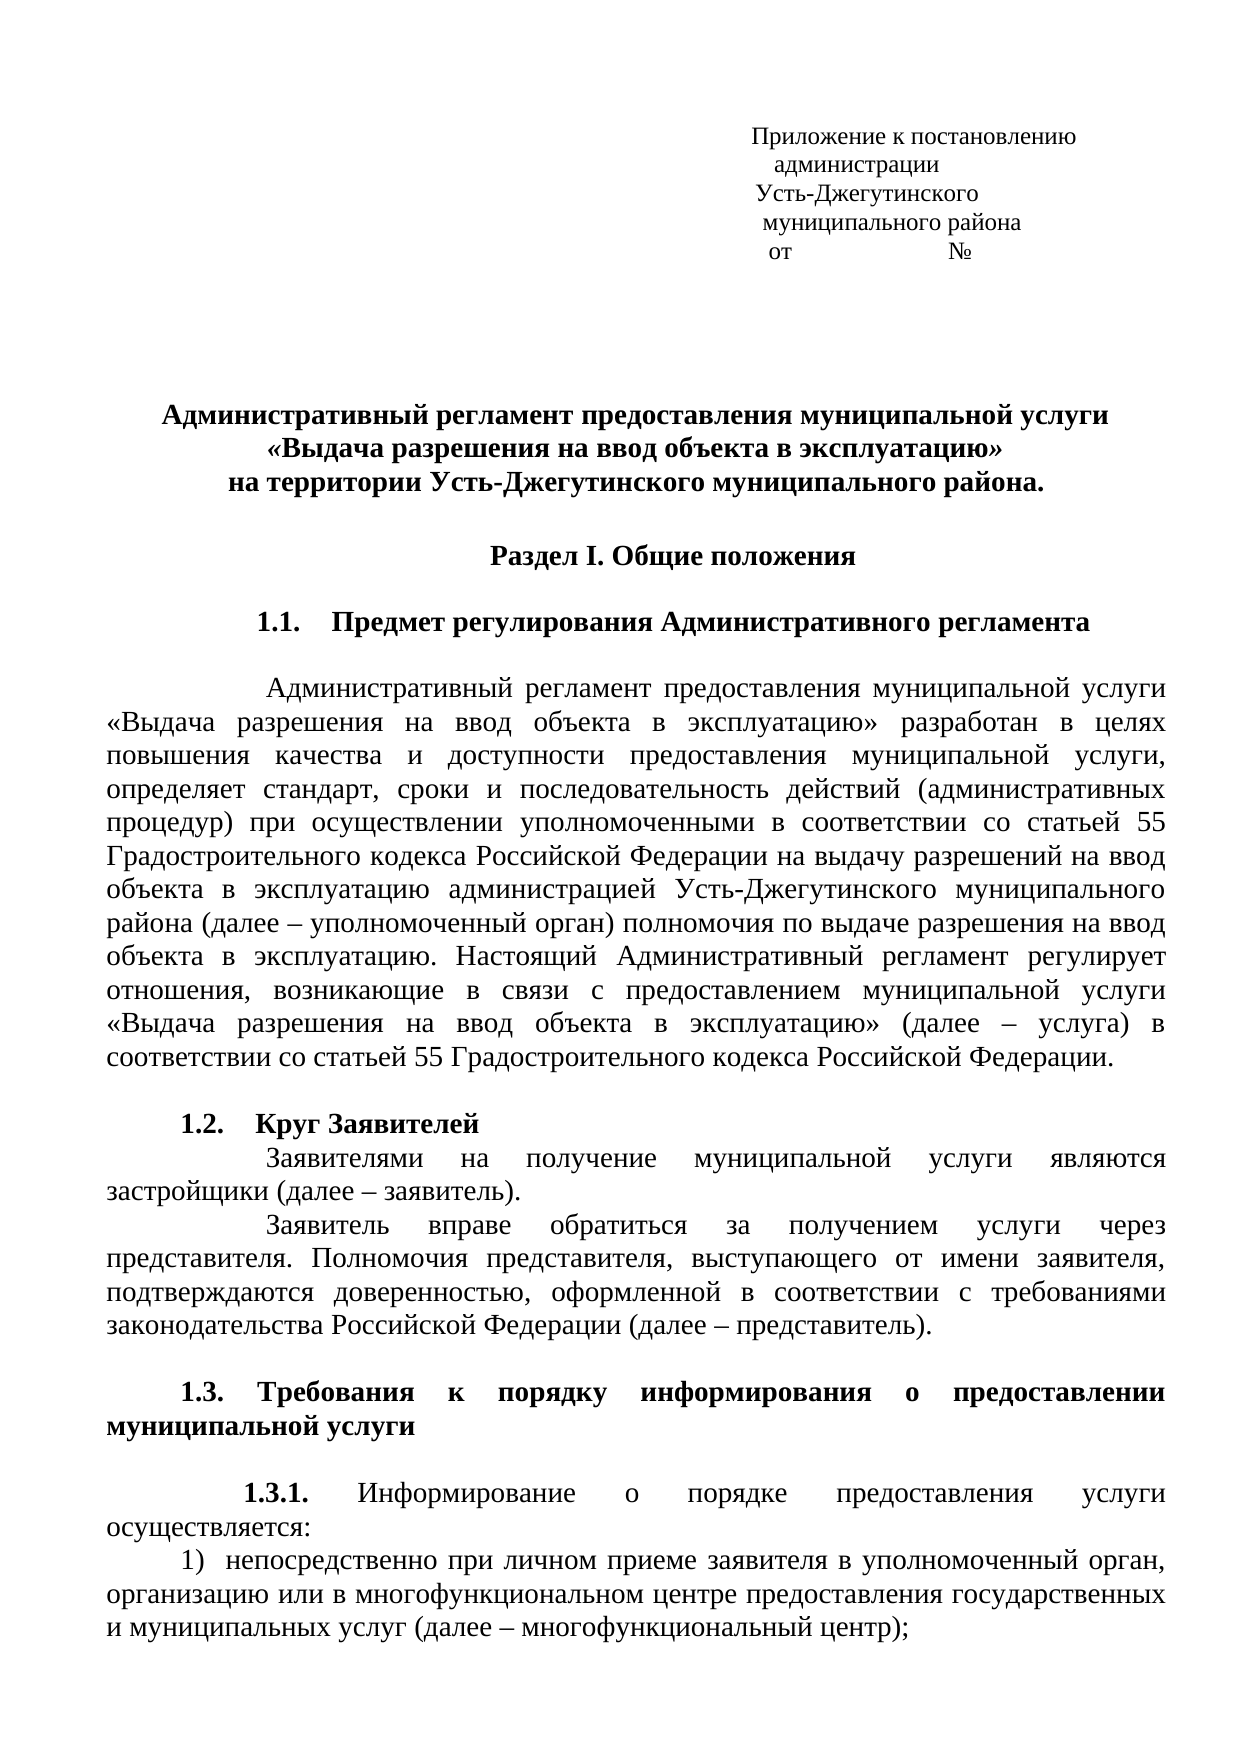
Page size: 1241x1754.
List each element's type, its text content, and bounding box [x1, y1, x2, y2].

list непосредственно при личном приеме заявителя в уполномоченный орган, организацию или в многофункциональном центре предоставления государственных и муниципальных услуг (далее – многофункциональный центр); [106, 1542, 1166, 1643]
list Круг Заявителей [180, 1106, 1166, 1140]
list Заявителями на получение муниципальной услуги являются застройщики (далее – заявитель). [106, 1140, 1166, 1207]
text Усть-Джегутинского [106, 178, 1166, 207]
text на территории Усть-Джегутинского муниципального района. [106, 464, 1166, 497]
list 1.3.1. Информирование о порядке предоставления услуги осуществляется: [106, 1475, 1166, 1542]
text администрации [106, 149, 1166, 178]
list Заявитель вправе обратиться за получением услуги через представителя. Полномочия представителя, выступающего от имени заявителя, подтверждаются доверенностью, оформленной в соответствии с требованиями законодательства Российской Федерации (далее – представитель). [106, 1207, 1166, 1341]
text Административный регламент предоставления муниципальной услуги [106, 397, 1164, 430]
text Приложение к постановлению [106, 121, 1166, 149]
list Предмет регулирования Административного регламента [180, 604, 1166, 638]
text 1.3. Требования к порядку информирования о предоставлении муниципальной услуги [106, 1374, 1166, 1442]
text Раздел I. Общие положения [106, 538, 1166, 572]
list Административный регламент предоставления муниципальной услуги «Выдача разрешения на ввод объекта в эксплуатацию» разработан в целях повышения качества и доступности предоставления муниципальной услуги, определяет стандарт, сроки и последовательность действий (административных процедур) при осуществлении уполномоченными в соответствии со статьей 55 Градостроительного кодекса Российской Федерации на выдачу разрешений на ввод объекта в эксплуатацию администрацией Усть-Джегутинского муниципального района (далее – уполномоченный орган) полномочия по выдаче разрешения на ввод объекта в эксплуатацию. Настоящий Административный регламент регулирует отношения, возникающие в связи с предоставлением муниципальной услуги «Выдача разрешения на ввод объекта в эксплуатацию» (далее – услуга) в соответствии со статьей 55 Градостроительного кодекса Российской Федерации. [106, 670, 1166, 1073]
text муниципального района [106, 207, 1166, 236]
text от № [106, 236, 1166, 264]
text «Выдача разрешения на ввод объекта в эксплуатацию» [106, 430, 1164, 464]
